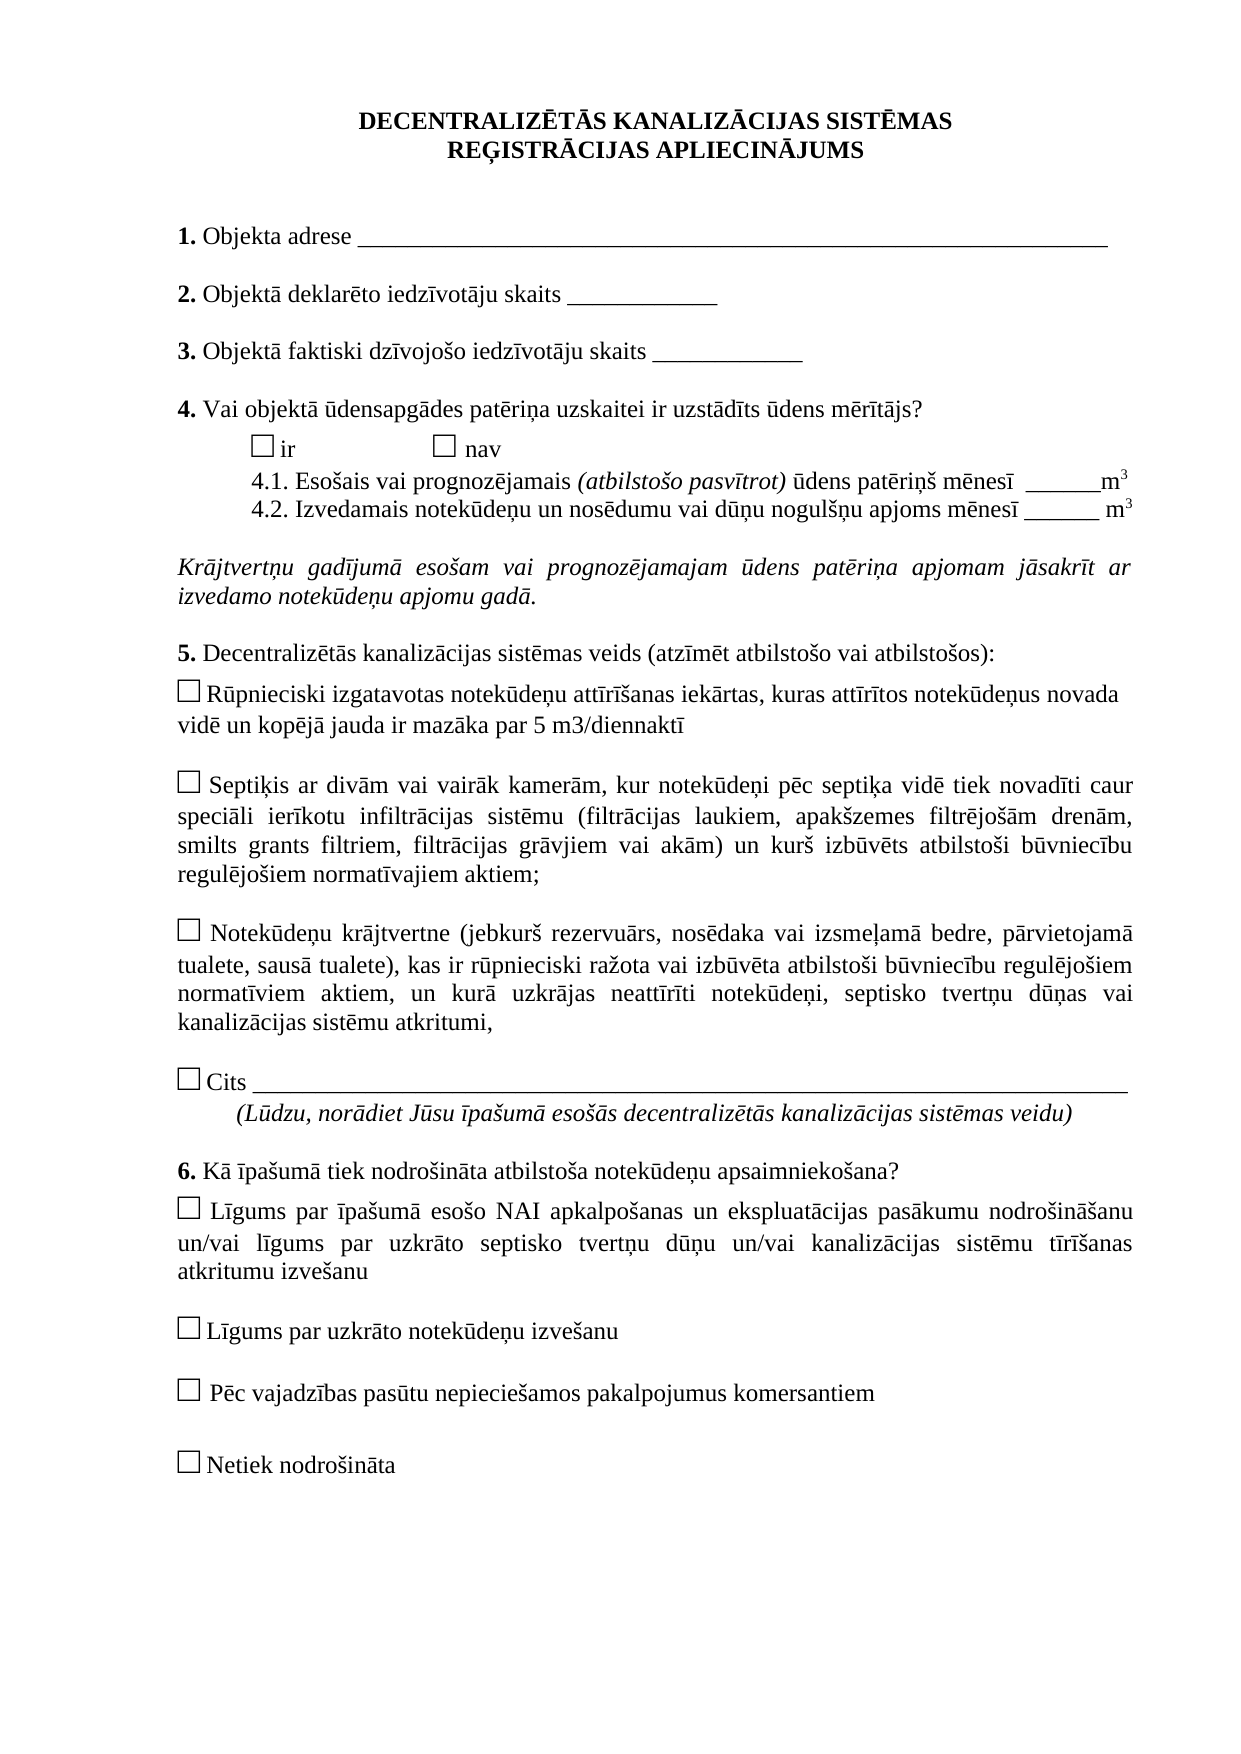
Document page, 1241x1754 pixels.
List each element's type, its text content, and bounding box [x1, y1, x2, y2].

text 3. Objektā faktiski dzīvojošo iedzīvotāju skaits ____________ [177, 336, 1134, 365]
text 6. Kā īpašumā tiek nodrošināta atbilstoša notekūdeņu apsaimniekošana? [177, 1156, 1134, 1184]
text 2. Objektā deklarēto iedzīvotāju skaits ____________ [177, 279, 1134, 308]
text □ Pēc vajadzības pasūtu nepieciešamos pakalpojumus komersantiem [177, 1367, 1134, 1410]
text DECENTRALIZĒTĀS KANALIZĀCIJAS SISTĒMAS [177, 106, 1134, 135]
text (Lūdzu, norādiet Jūsu īpašumā esošās decentralizētās kanalizācijas sistēmas veidu) [177, 1098, 1134, 1127]
text □ Netiek nodrošināta [177, 1438, 1134, 1482]
text 4. Vai objektā ūdensapgādes patēriņa uzskaitei ir uzstādīts ūdens mērītājs? [177, 394, 1134, 423]
text 1. Objekta adrese ____________________________________________________________ [177, 221, 1134, 250]
text □ Cits ______________________________________________________________________ [177, 1055, 1134, 1098]
text □ Līgums par īpašumā esošo NAI apkalpošanas un ekspluatācijas pasākumu nodrošināšanu un/vai līgums par uzkrāto septisko tvertņu dūņu un/vai kanalizācijas sistēmu tīrīšanas atkritumu izvešanu [177, 1184, 1134, 1285]
text □ Septiķis ar divām vai vairāk kamerām, kur notekūdeņi pēc septiķa vidē tiek novadīti caur speciāli ierīkotu infiltrācijas sistēmu (filtrācijas laukiem, apakšzemes filtrējošām drenām, smilts grants filtriem, filtrācijas grāvjiem vai akām) un kurš izbūvēts atbilstoši būvniecību regulējošiem normatīvajiem aktiem; [177, 758, 1134, 887]
text □ Līgums par uzkrāto notekūdeņu izvešanu [177, 1304, 1134, 1347]
text □ ir □ nav [251, 423, 1134, 466]
text REĢISTRĀCIJAS APLIECINĀJUMS [177, 135, 1134, 164]
text 5. Decentralizētās kanalizācijas sistēmas veids (atzīmēt atbilstošo vai atbilstošos): [177, 638, 1134, 667]
text 4.1. Esošais vai prognozējamais (atbilstošo pasvītrot) ūdens patēriņš mēnesī ______m3 [177, 466, 1134, 494]
text □ Rūpnieciski izgatavotas notekūdeņu attīrīšanas iekārtas, kuras attīrītos notekūdeņus novada vidē un kopējā jauda ir mazāka par 5 m3/diennaktī [177, 667, 1134, 739]
text 4.2. Izvedamais notekūdeņu un nosēdumu vai dūņu nogulšņu apjoms mēnesī ______ m3 [177, 494, 1134, 523]
text □ Notekūdeņu krājtvertne (jebkurš rezervuārs, nosēdaka vai izsmeļamā bedre, pārvietojamā tualete, sausā tualete), kas ir rūpnieciski ražota vai izbūvēta atbilstoši būvniecību regulējošiem normatīviem aktiem, un kurā uzkrājas neattīrīti notekūdeņi, septisko tvertņu dūņas vai kanalizācijas sistēmu atkritumi, [177, 907, 1134, 1036]
text Krājtvertņu gadījumā esošam vai prognozējamajam ūdens patēriņa apjomam jāsakrīt ar izvedamo notekūdeņu apjomu gadā. [177, 552, 1134, 609]
